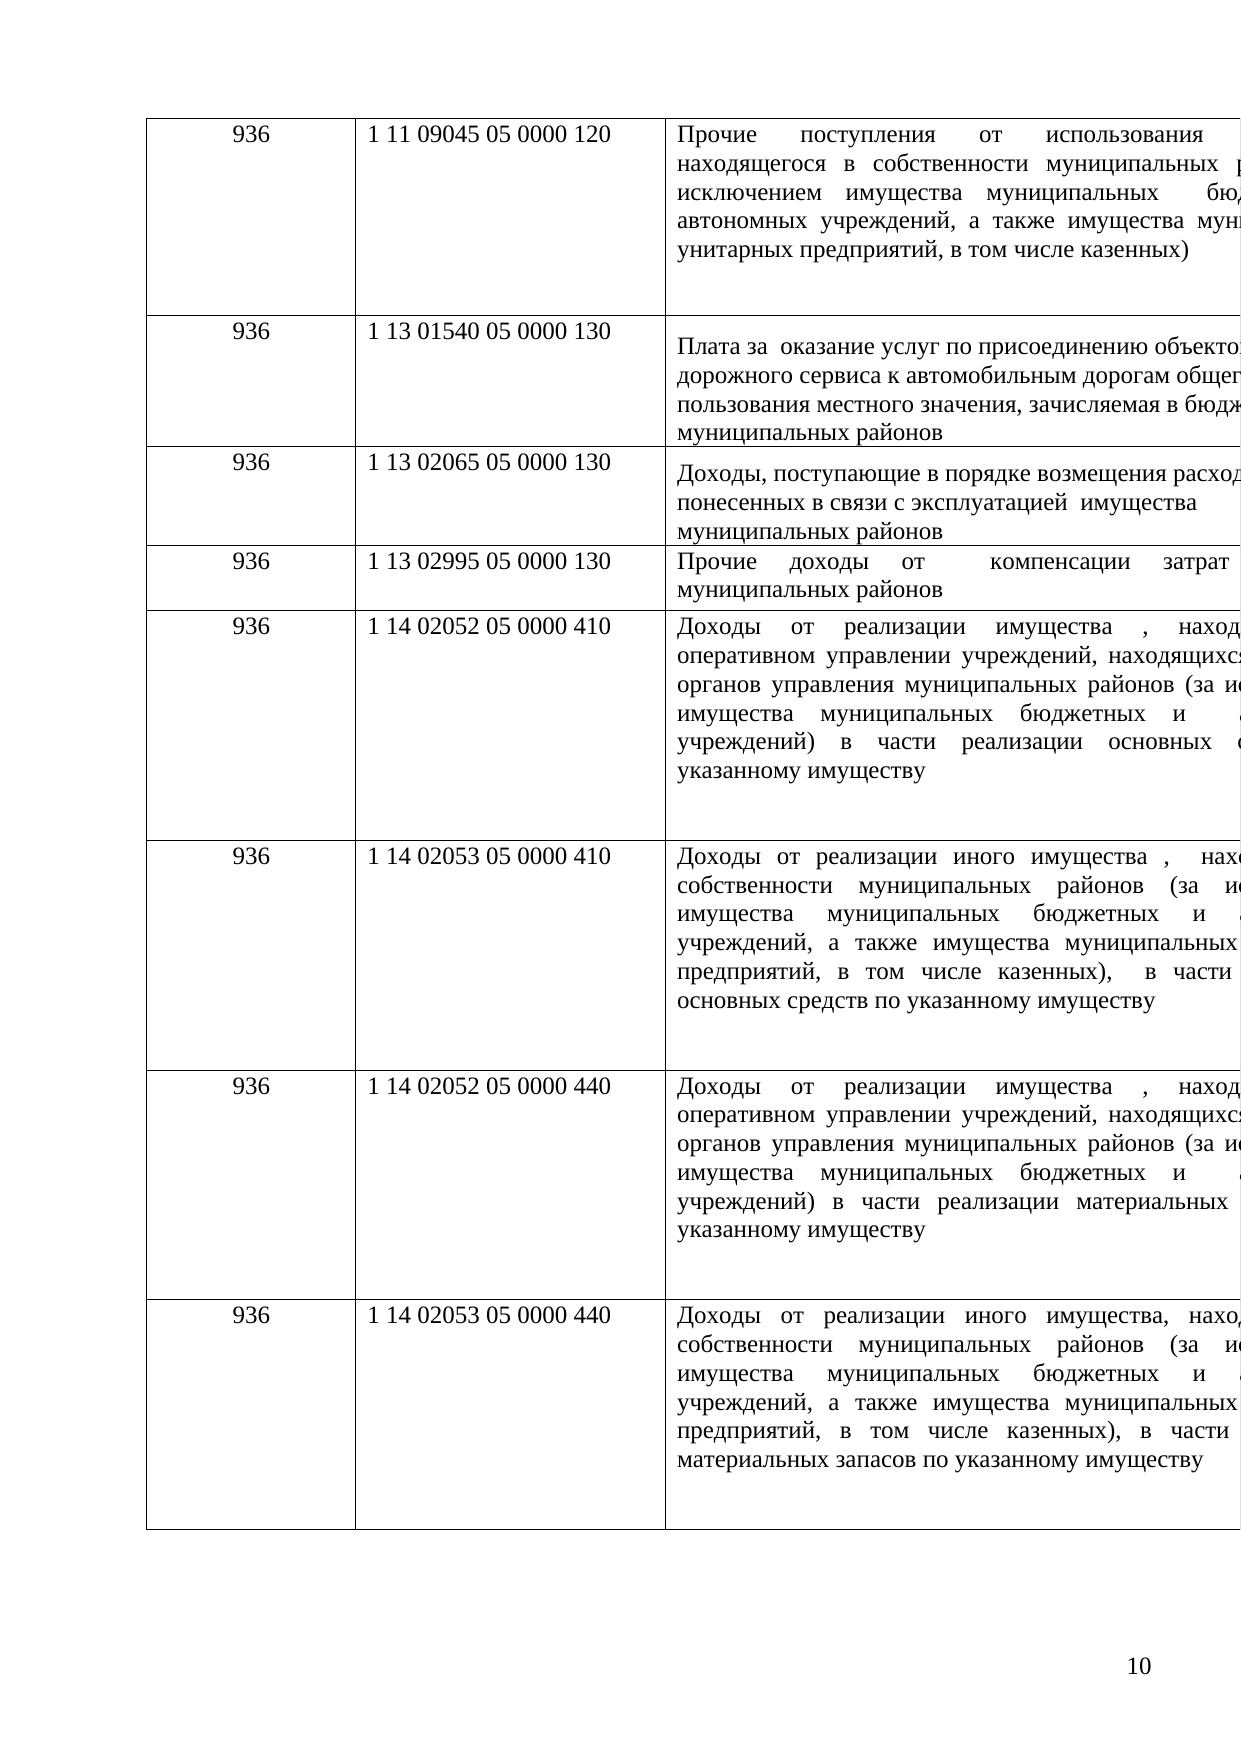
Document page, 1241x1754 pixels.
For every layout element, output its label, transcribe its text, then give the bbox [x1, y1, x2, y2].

table_cell 1 13 02065 05 0000 130 [356, 447, 665, 545]
table_cell 936 [147, 611, 355, 840]
table_cell 1 14 02053 05 0000 440 [356, 1300, 665, 1529]
table_cell Доходы, поступающие в порядке возмещения расходов, понесенных в связи с эксплуатацией имущества муниципальных районов [666, 447, 1240, 545]
table_cell 936 [147, 447, 355, 545]
table_cell Доходы от реализации иного имущества , находящихся в собственности муниципальных районов (за исключением имущества муниципальных бюджетных и автономных учреждений, а также имущества муниципальных унитарных предприятий, в том числе казенных), в части реализации основных средств по указанному имуществу [666, 841, 1240, 1070]
table_cell 936 [147, 119, 355, 315]
table_cell 1 14 02052 05 0000 440 [356, 1071, 665, 1299]
table_cell 1 14 02053 05 0000 410 [356, 841, 665, 1070]
table_cell Плата за оказание услуг по присоединению объектов дорожного сервиса к автомобильным дорогам общего пользования местного значения, зачисляемая в бюджеты муниципальных районов [666, 316, 1240, 446]
table_cell 936 [147, 1300, 355, 1529]
table_cell Прочие доходы от компенсации затрат бюджетов муниципальных районов [666, 546, 1240, 610]
table_cell Доходы от реализации имущества , находящегося в оперативном управлении учреждений, находящихся в ведении органов управления муниципальных районов (за исключением имущества муниципальных бюджетных и автономных учреждений) в части реализации материальных запасов по указанному имуществу [666, 1071, 1240, 1299]
table_cell Доходы от реализации имущества , находящегося в оперативном управлении учреждений, находящихся в ведении органов управления муниципальных районов (за исключением имущества муниципальных бюджетных и автономных учреждений) в части реализации основных средств по указанному имуществу [666, 611, 1240, 840]
table_cell 1 13 02995 05 0000 130 [356, 546, 665, 610]
table_cell Прочие поступления от использования имущества, находящегося в собственности муниципальных районов (за исключением имущества муниципальных бюджетных и автономных учреждений, а также имущества муниципальных унитарных предприятий, в том числе казенных) [666, 119, 1240, 315]
table_cell 1 14 02052 05 0000 410 [356, 611, 665, 840]
table_cell Доходы от реализации иного имущества, находящегося в собственности муниципальных районов (за исключением имущества муниципальных бюджетных и автономных учреждений, а также имущества муниципальных унитарных предприятий, в том числе казенных), в части реализации материальных запасов по указанному имуществу [666, 1300, 1240, 1529]
table_cell 936 [147, 1071, 355, 1299]
table_cell 936 [147, 841, 355, 1070]
table_cell 936 [147, 546, 355, 610]
table_cell 1 13 01540 05 0000 130 [356, 316, 665, 446]
table_cell 1 11 09045 05 0000 120 [356, 119, 665, 315]
table_cell 936 [147, 316, 355, 446]
